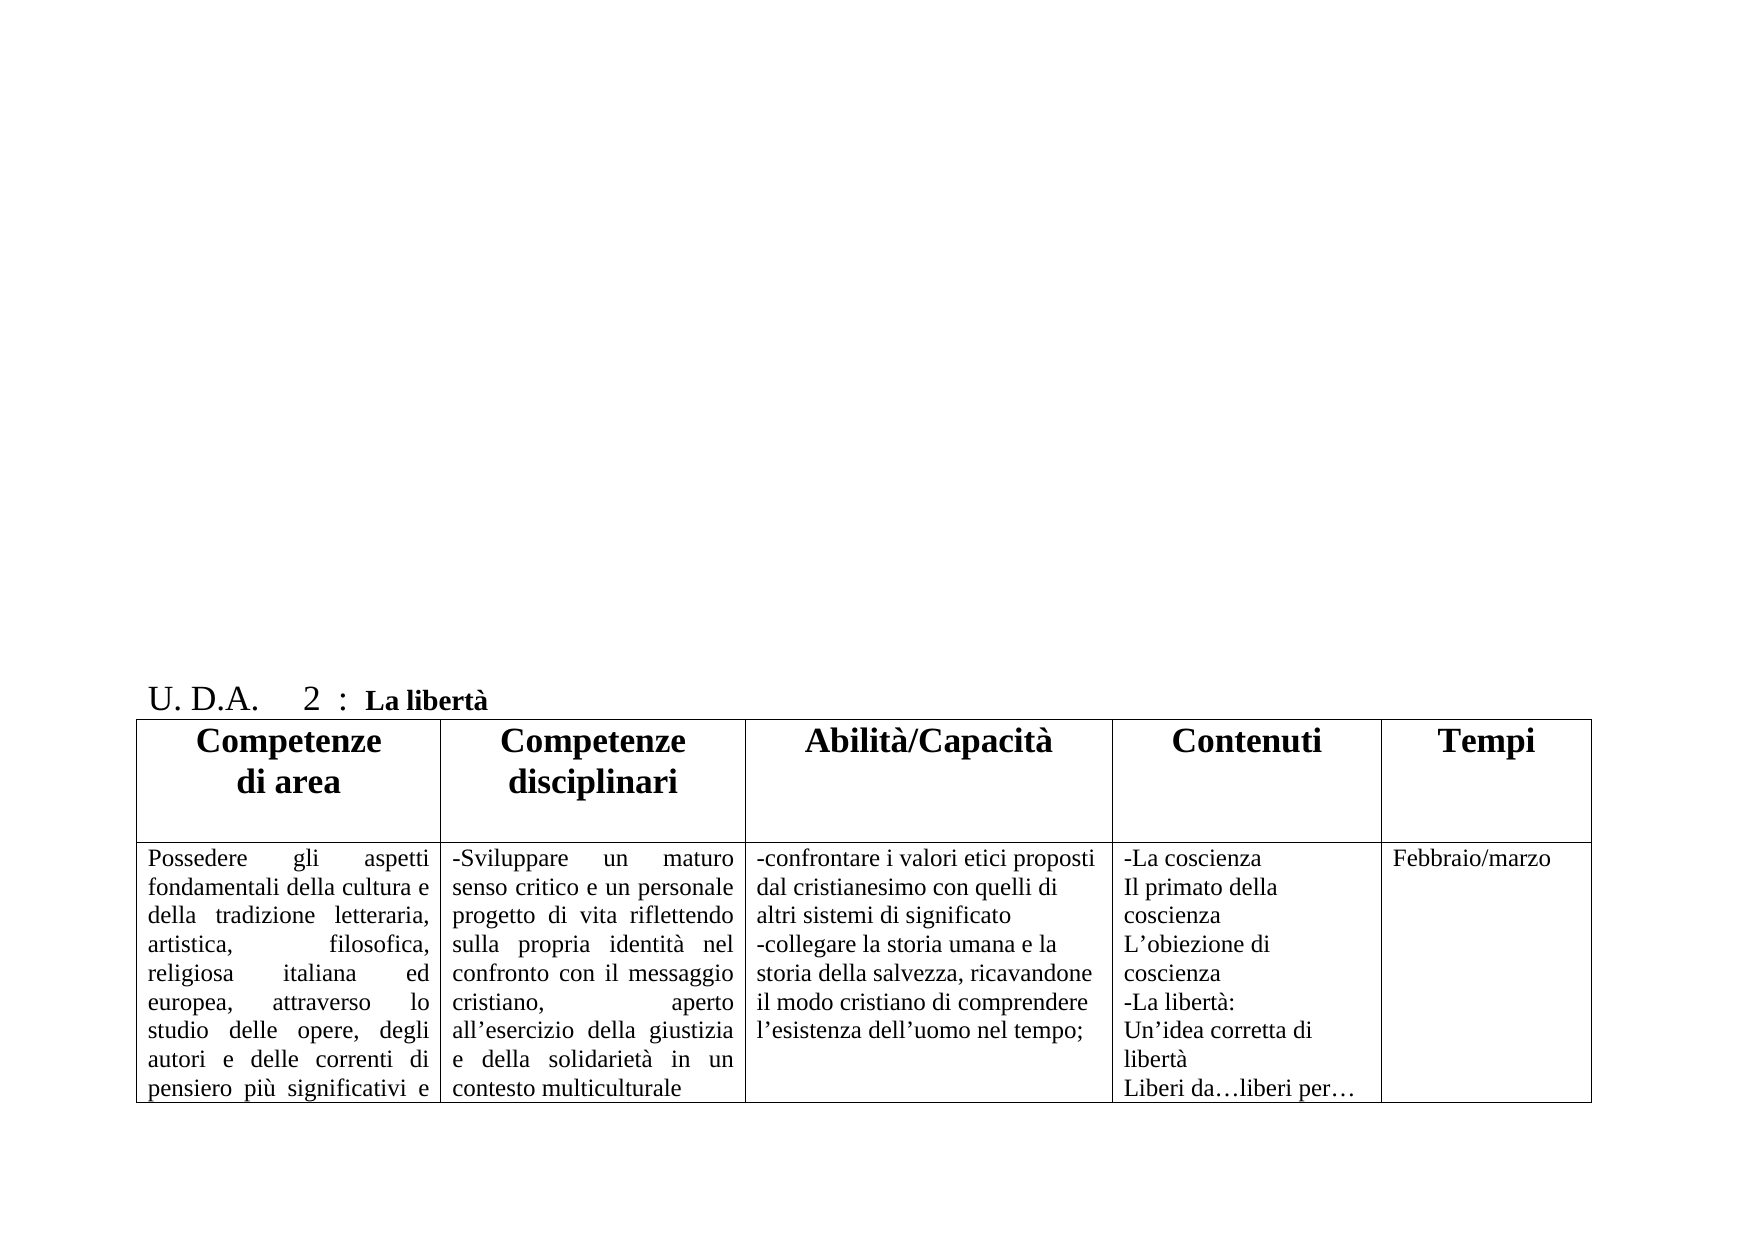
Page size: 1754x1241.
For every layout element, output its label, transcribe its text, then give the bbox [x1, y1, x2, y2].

table_header Competenze disciplinari [441, 720, 745, 842]
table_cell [441, 843, 745, 1102]
table_header Contenuti [1113, 720, 1381, 842]
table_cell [1113, 843, 1381, 1102]
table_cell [137, 843, 440, 1102]
table_header Competenze di area [137, 720, 440, 842]
text U. D.A. 2 : La libertà [148, 678, 1636, 718]
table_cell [746, 843, 1112, 1102]
table_header Abilità/Capacità [746, 720, 1112, 842]
table_header Tempi [1382, 720, 1591, 842]
table_cell Febbraio/marzo [1382, 843, 1591, 1102]
